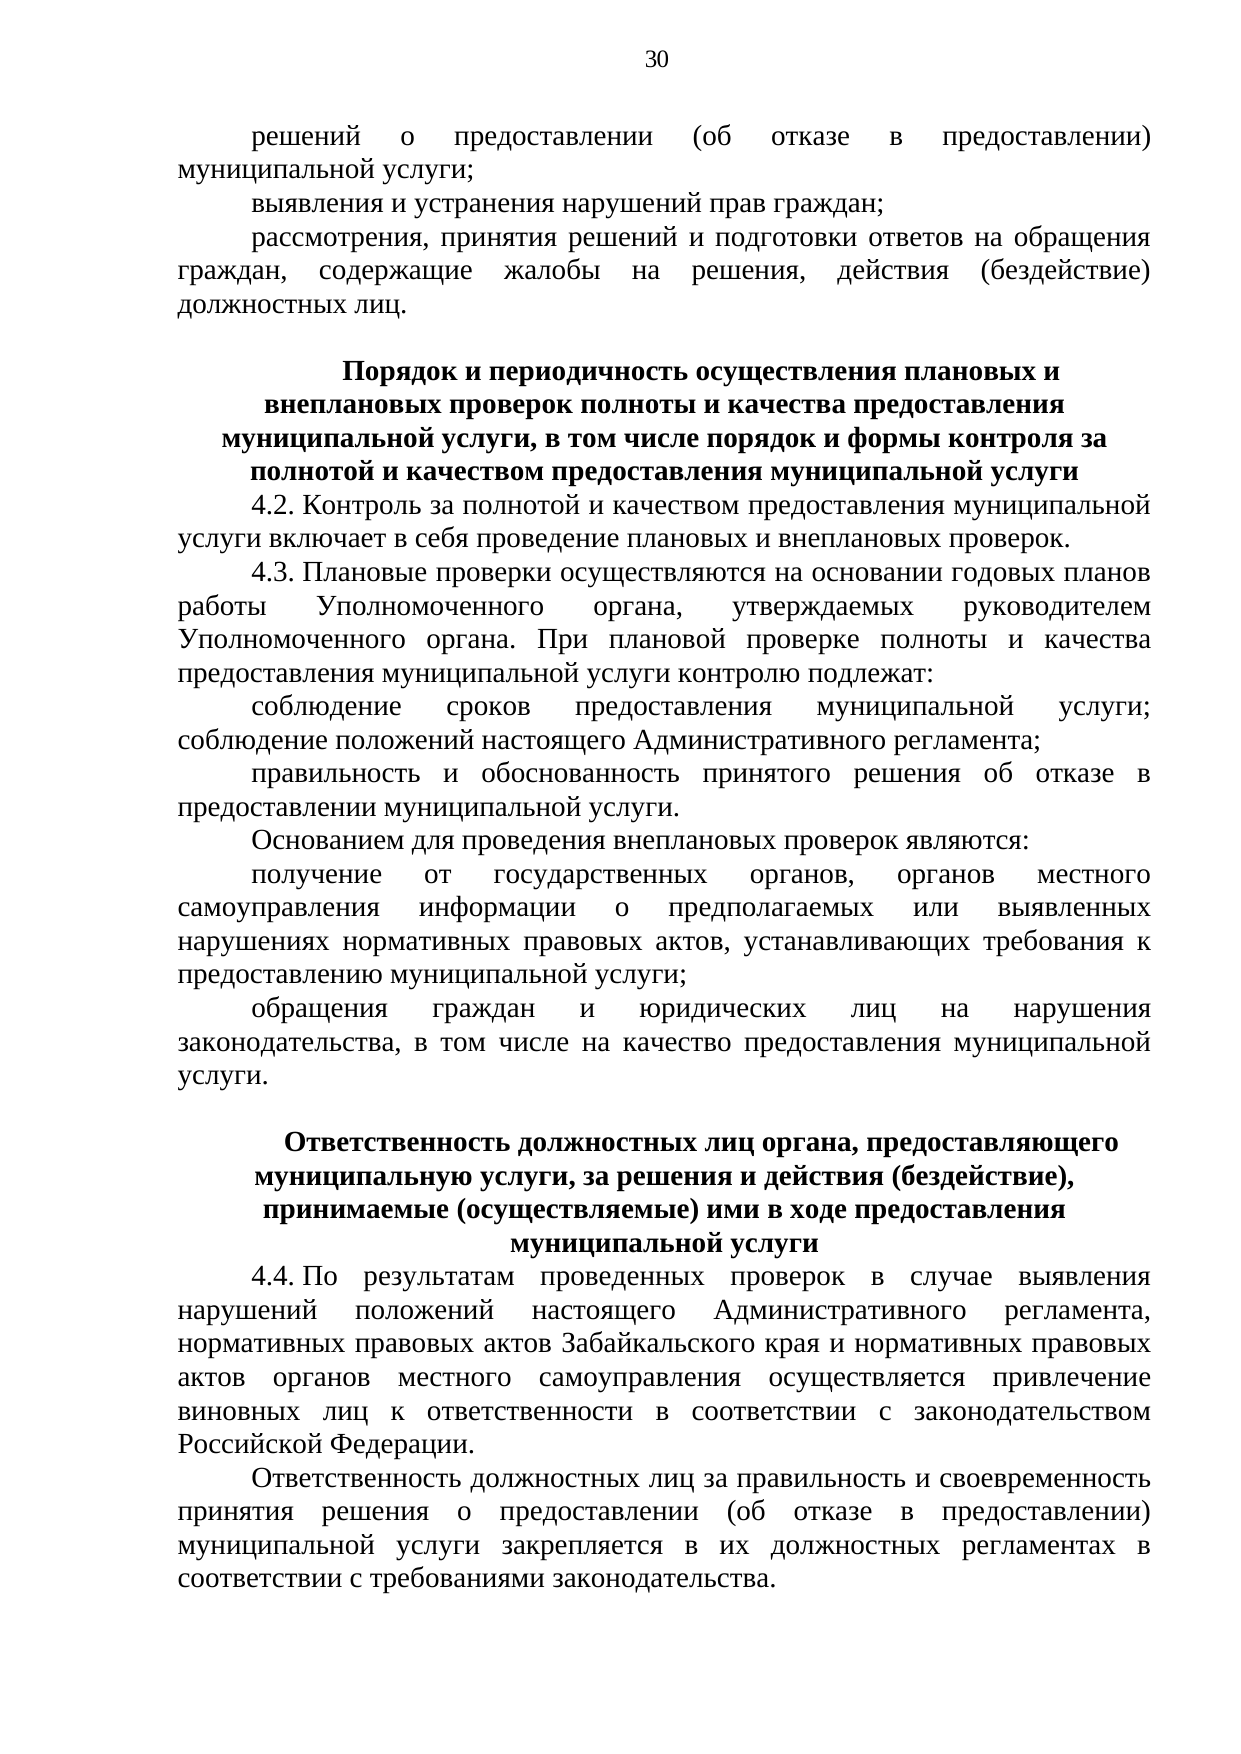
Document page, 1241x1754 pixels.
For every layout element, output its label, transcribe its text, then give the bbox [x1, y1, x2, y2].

text получение от государственных органов, органов местного самоуправления информации о предполагаемых или выявленных нарушениях нормативных правовых актов, устанавливающих требования к предоставлению муниципальной услуги; [177, 856, 1152, 990]
text обращения граждан и юридических лиц на нарушения законодательства, в том числе на качество предоставления муниципальной услуги. [177, 990, 1152, 1091]
text Ответственность должностных лиц за правильность и своевременность принятия решения о предоставлении (об отказе в предоставлении) муниципальной услуги закрепляется в их должностных регламентах в соответствии с требованиями законодательства. [177, 1460, 1152, 1594]
text выявления и устранения нарушений прав граждан; [177, 185, 1152, 219]
text решений о предоставлении (об отказе в предоставлении) муниципальной услуги; [177, 118, 1152, 185]
text 4.3. Плановые проверки осуществляются на основании годовых планов работы Уполномоченного органа, утверждаемых руководителем Уполномоченного органа. При плановой проверке полноты и качества предоставления муниципальной услуги контролю подлежат: [177, 554, 1152, 688]
text 4.4. По результатам проведенных проверок в случае выявления нарушений положений настоящего Административного регламента, нормативных правовых актов Забайкальского края и нормативных правовых актов органов местного самоуправления осуществляется привлечение виновных лиц к ответственности в соответствии с законодательством Российской Федерации. [177, 1258, 1152, 1460]
text правильность и обоснованность принятого решения об отказе в предоставлении муниципальной услуги. [177, 755, 1152, 822]
text Порядок и периодичность осуществления плановых и внеплановых проверок полноты и качества предоставления муниципальной услуги, в том числе порядок и формы контроля за полнотой и качеством предоставления муниципальной услуги [177, 353, 1152, 487]
text 4.2. Контроль за полнотой и качеством предоставления муниципальной услуги включает в себя проведение плановых и внеплановых проверок. [177, 487, 1152, 554]
text Ответственность должностных лиц органа, предоставляющего муниципальную услуги, за решения и действия (бездействие), принимаемые (осуществляемые) ими в ходе предоставления муниципальной услуги [177, 1124, 1152, 1258]
text рассмотрения, принятия решений и подготовки ответов на обращения граждан, содержащие жалобы на решения, действия (бездействие) должностных лиц. [177, 219, 1152, 319]
text соблюдение сроков предоставления муниципальной услуги; соблюдение положений настоящего Административного регламента; [177, 688, 1152, 755]
text Основанием для проведения внеплановых проверок являются: [177, 822, 1152, 856]
